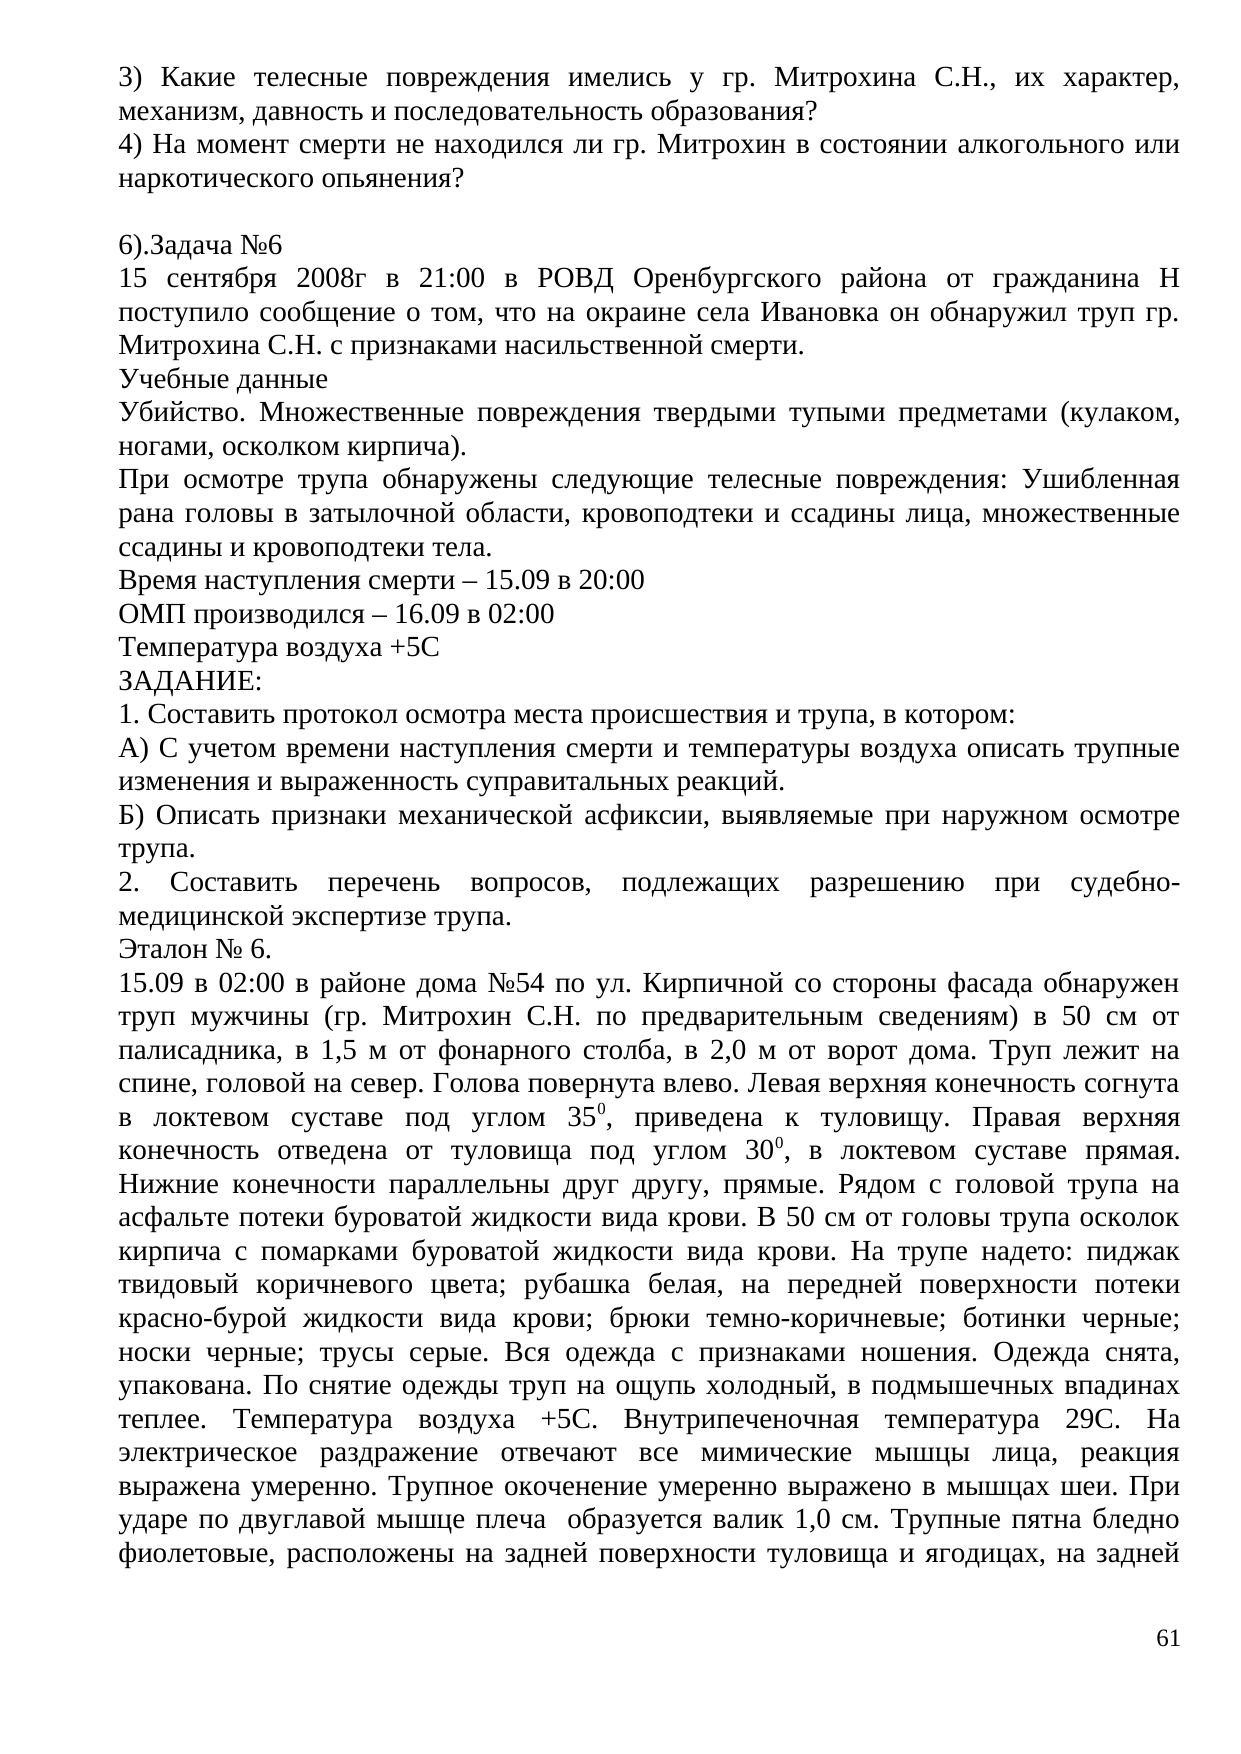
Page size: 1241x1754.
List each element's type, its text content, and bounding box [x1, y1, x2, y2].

text Убийство. Множественные повреждения твердыми тупыми предметами (кулаком, ногами, осколком кирпича). [118, 394, 1181, 462]
text ЗАДАНИЕ: [118, 663, 1181, 696]
text 3) Какие телесные повреждения имелись у гр. Митрохина С.Н., их характер, механизм, давность и последовательность образования? [118, 59, 1181, 126]
text Учебные данные [118, 361, 1181, 394]
text Температура воздуха +5С [118, 629, 1181, 663]
text Эталон № 6. [118, 931, 1181, 965]
text 4) На момент смерти не находился ли гр. Митрохин в состоянии алкогольного или наркотического опьянения? [118, 126, 1181, 193]
text Время наступления смерти – 15.09 в 20:00 [118, 562, 1181, 596]
text Б) Описать признаки механической асфиксии, выявляемые при наружном осмотре трупа. [118, 797, 1181, 864]
text 6).Задача №6 [118, 227, 1181, 260]
text 2. Составить перечень вопросов, подлежащих разрешению при судебно-медицинской экспертизе трупа. [118, 864, 1181, 931]
text При осмотре трупа обнаружены следующие телесные повреждения: Ушибленная рана головы в затылочной области, кровоподтеки и ссадины лица, множественные ссадины и кровоподтеки тела. [118, 462, 1181, 562]
text ОМП производился – 16.09 в 02:00 [118, 596, 1181, 629]
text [118, 965, 1181, 1568]
text 1. Составить протокол осмотра места происшествия и трупа, в котором: [118, 696, 1181, 730]
text 15 сентября 2008г в 21:00 в РОВД Оренбургского района от гражданина Н поступило сообщение о том, что на окраине села Ивановка он обнаружил труп гр. Митрохина С.Н. с признаками насильственной смерти. [118, 260, 1181, 361]
text А) С учетом времени наступления смерти и температуры воздуха описать трупные изменения и выраженность суправитальных реакций. [118, 730, 1181, 797]
